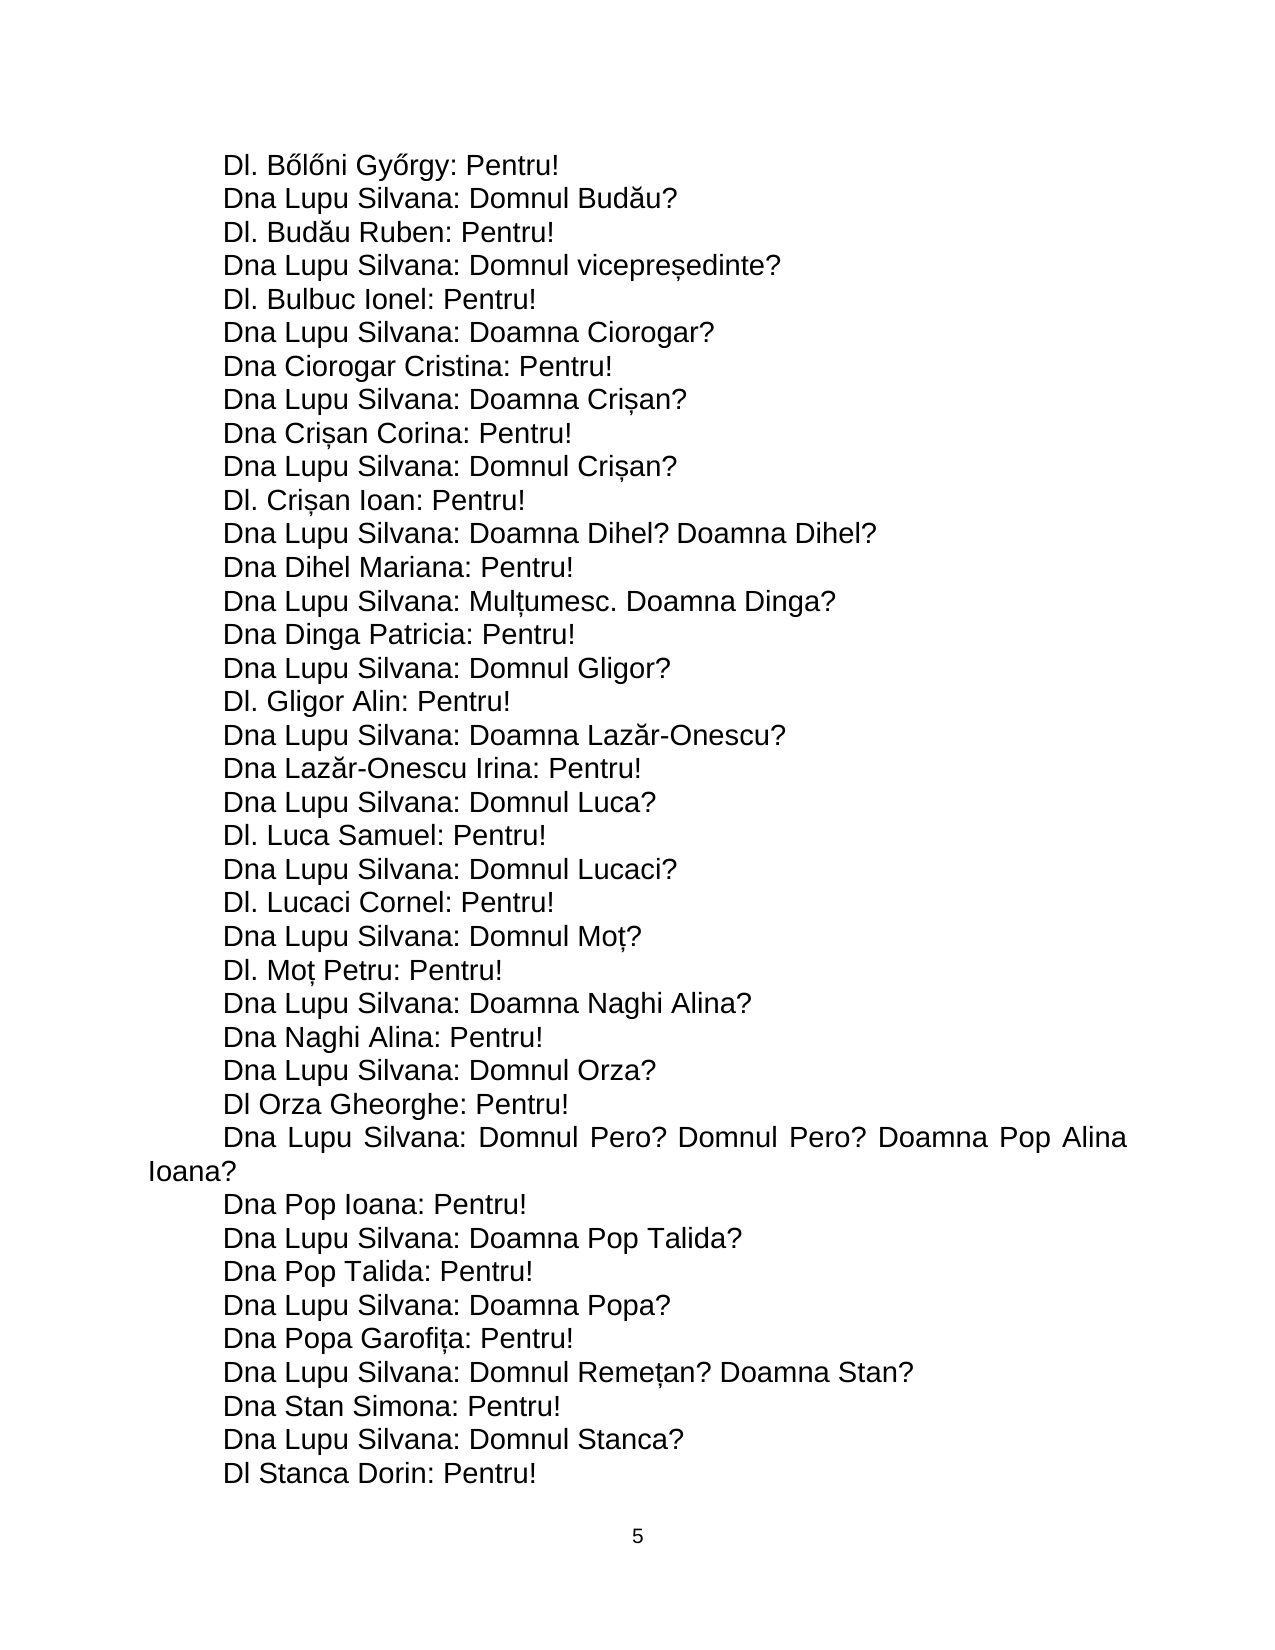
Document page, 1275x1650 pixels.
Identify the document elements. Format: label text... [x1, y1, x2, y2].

text Dna Stan Simona: Pentru! [148, 1389, 1127, 1422]
text Dna Pop Ioana: Pentru! [148, 1187, 1127, 1221]
text Dna Lupu Silvana: Doamna Ciorogar? [148, 315, 1127, 349]
text Dna Crișan Corina: Pentru! [148, 416, 1127, 449]
text Dna Naghi Alina: Pentru! [148, 1020, 1127, 1053]
text Dl. Budău Ruben: Pentru! [148, 215, 1127, 248]
text Dna Lupu Silvana: Mulțumesc. Doamna Dinga? [148, 584, 1127, 617]
text Dna Lazăr-Onescu Irina: Pentru! [148, 751, 1127, 785]
text Dna Popa Garofița: Pentru! [148, 1322, 1127, 1355]
text Dl. Bulbuc Ionel: Pentru! [148, 282, 1127, 315]
text Dna Ciorogar Cristina: Pentru! [148, 349, 1127, 382]
text Dna Lupu Silvana: Domnul Pero? Domnul Pero? Doamna Pop Alina Ioana? [148, 1120, 1127, 1187]
text Dna Lupu Silvana: Domnul Budău? [148, 181, 1127, 215]
text Dna Lupu Silvana: Doamna Naghi Alina? [148, 986, 1127, 1020]
text Dl. Luca Samuel: Pentru! [148, 818, 1127, 852]
text Dna Lupu Silvana: Doamna Dihel? Doamna Dihel? [148, 517, 1127, 550]
text Dl. Moț Petru: Pentru! [148, 953, 1127, 986]
text Dna Lupu Silvana: Doamna Crișan? [148, 382, 1127, 416]
text Dl. Lucaci Cornel: Pentru! [148, 886, 1127, 919]
text Dna Lupu Silvana: Domnul Remețan? Doamna Stan? [148, 1355, 1127, 1389]
text Dna Lupu Silvana: Domnul Luca? [148, 785, 1127, 818]
text Dl. Crișan Ioan: Pentru! [148, 483, 1127, 517]
text Dl. Gligor Alin: Pentru! [148, 684, 1127, 718]
text Dna Lupu Silvana: Domnul Stanca? [148, 1422, 1127, 1456]
text Dna Dinga Patricia: Pentru! [148, 617, 1127, 651]
text Dna Lupu Silvana: Domnul vicepreședinte? [148, 248, 1127, 282]
text Dl Orza Gheorghe: Pentru! [148, 1087, 1127, 1120]
text Dna Lupu Silvana: Domnul Lucaci? [148, 852, 1127, 886]
text Dl. Bőlőni Győrgy: Pentru! [148, 148, 1127, 181]
text Dna Lupu Silvana: Domnul Moț? [148, 919, 1127, 953]
text Dna Lupu Silvana: Doamna Popa? [148, 1288, 1127, 1322]
text Dna Lupu Silvana: Doamna Lazăr-Onescu? [148, 718, 1127, 751]
text Dl Stanca Dorin: Pentru! [148, 1456, 1127, 1489]
text Dna Lupu Silvana: Domnul Crișan? [148, 449, 1127, 483]
text Dna Lupu Silvana: Domnul Gligor? [148, 651, 1127, 684]
text Dna Pop Talida: Pentru! [148, 1254, 1127, 1288]
text Dna Lupu Silvana: Doamna Pop Talida? [148, 1221, 1127, 1254]
text Dna Lupu Silvana: Domnul Orza? [148, 1053, 1127, 1087]
text Dna Dihel Mariana: Pentru! [148, 550, 1127, 584]
